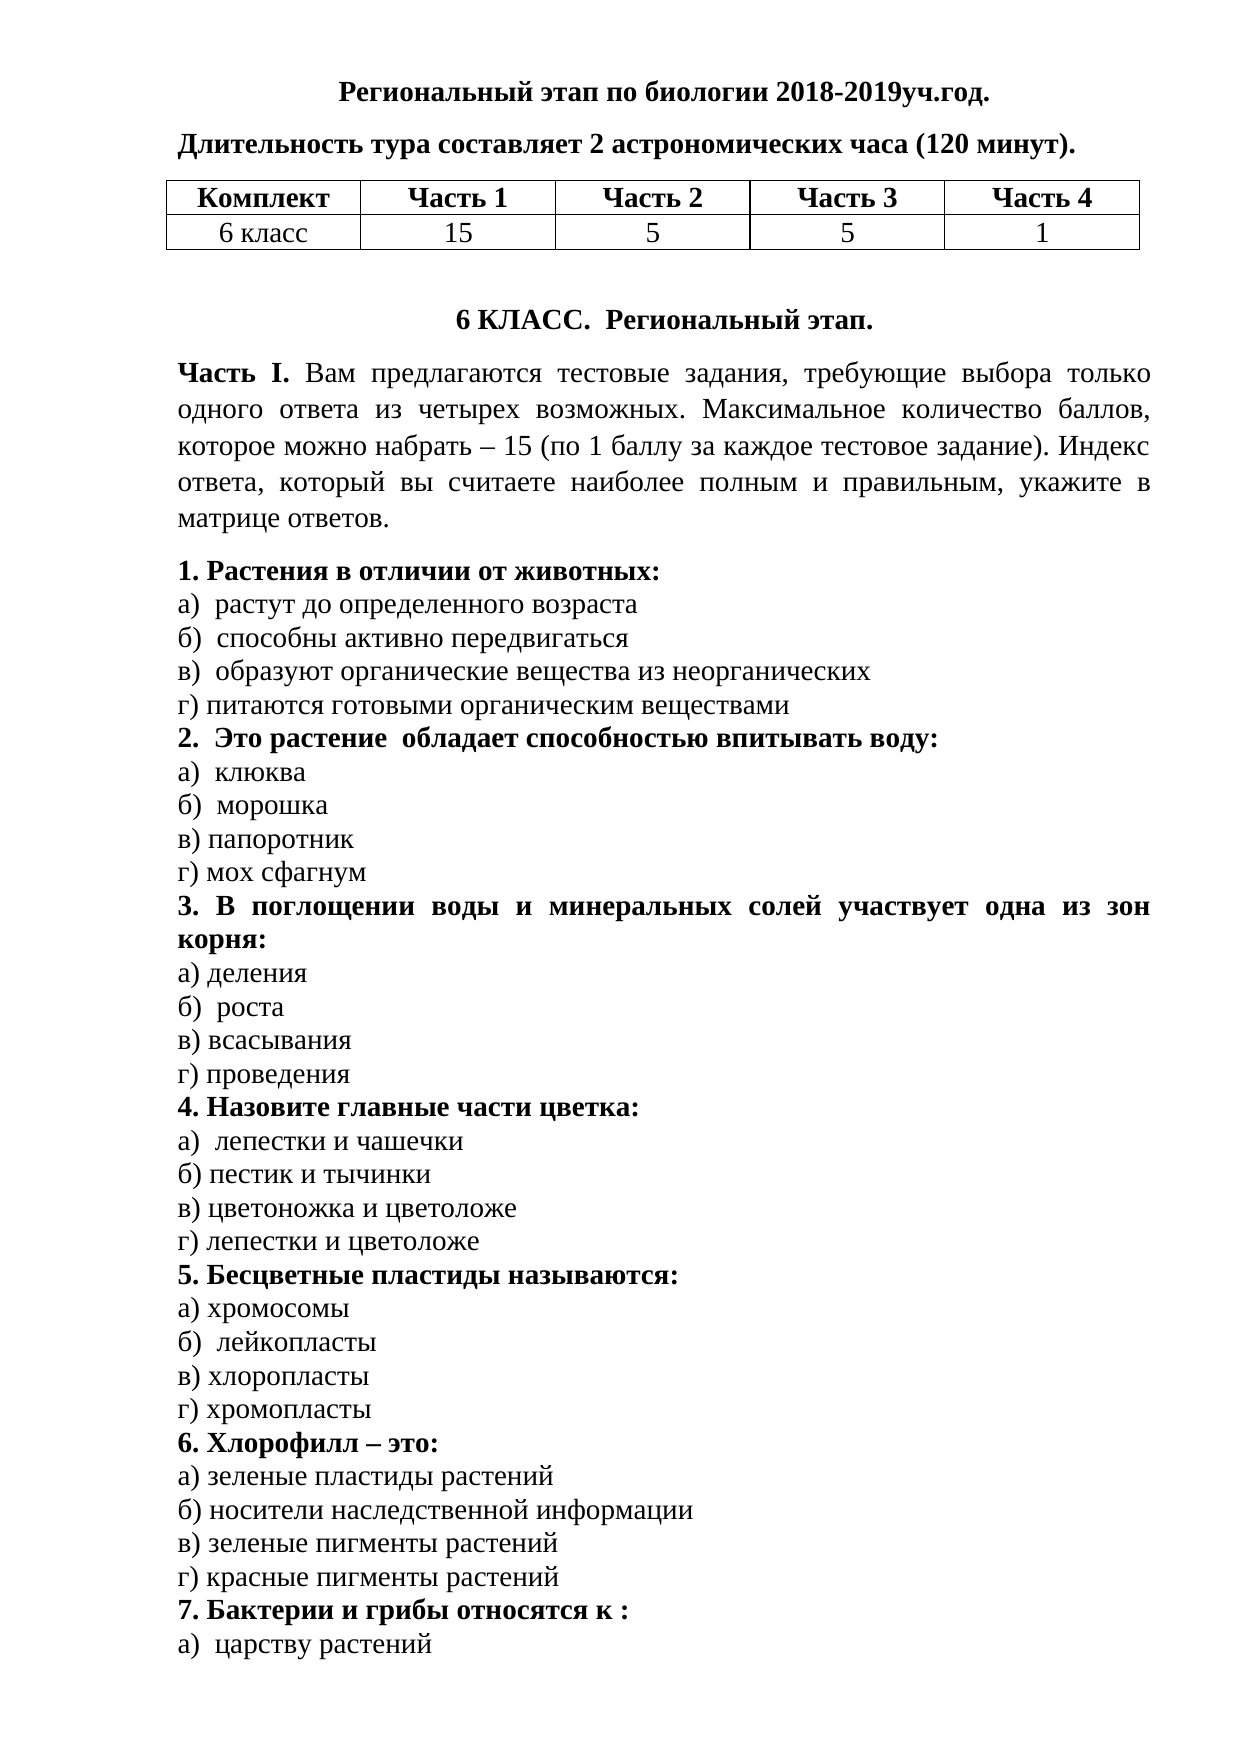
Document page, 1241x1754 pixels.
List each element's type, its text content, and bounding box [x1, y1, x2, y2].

text в) зеленые пигменты растений [177, 1525, 1152, 1559]
table_header Комплект [167, 181, 360, 214]
text г) лепестки и цветоложе [177, 1223, 1152, 1257]
text Часть I. Вам предлагаются тестовые задания, требующие выбора только одного ответа из четырех возможных. Максимальное количество баллов, которое можно набрать – 15 (по 1 баллу за каждое тестовое задание). Индекс ответа, который вы считаете наиболее полным и правильным, укажите в матрице ответов. [177, 355, 1152, 533]
text г) красные пигменты растений [177, 1559, 1152, 1592]
table_cell 5 [556, 215, 749, 249]
table_cell 1 [945, 215, 1139, 249]
text б) морошка [177, 787, 1152, 821]
text 2. Это растение обладает способностью впитывать воду: [177, 720, 1152, 754]
table_header Часть 4 [945, 181, 1139, 214]
text 4. Назовите главные части цветка: [177, 1089, 1152, 1123]
text а) растут до определенного возраста [177, 586, 1152, 620]
text в) цветоножка и цветоложе [177, 1190, 1152, 1223]
text б) способны активно передвигаться [177, 620, 1152, 653]
text б) пестик и тычинки [177, 1156, 1152, 1190]
text г) питаются готовыми органическим веществами [177, 687, 1152, 720]
table_cell 6 класс [167, 215, 360, 249]
table_header Часть 3 [751, 181, 944, 214]
text Длительность тура составляет 2 астрономических часа (120 минут). [177, 127, 1152, 160]
text в) папоротник [177, 821, 1152, 854]
text 6. Хлорофилл – это: [177, 1425, 1152, 1458]
text б) роста [177, 989, 1152, 1022]
text а) деления [177, 955, 1152, 989]
text а) царству растений [177, 1626, 1152, 1659]
text г) хромопласты [177, 1391, 1152, 1425]
text г) проведения [177, 1056, 1152, 1089]
text а) зеленые пластиды растений [177, 1458, 1152, 1492]
text в) всасывания [177, 1022, 1152, 1056]
table_cell 15 [361, 215, 555, 249]
text в) хлоропласты [177, 1358, 1152, 1391]
text 3. В поглощении воды и минеральных солей участвует одна из зон корня: [177, 888, 1152, 955]
text б) лейкопласты [177, 1324, 1152, 1358]
table_header Часть 2 [556, 181, 749, 214]
text 1. Растения в отличии от животных: [177, 553, 1152, 586]
text б) носители наследственной информации [177, 1492, 1152, 1525]
text г) мох сфагнум [177, 854, 1152, 888]
text 7. Бактерии и грибы относятся к : [177, 1592, 1152, 1626]
text а) хромосомы [177, 1291, 1152, 1324]
text а) клюква [177, 754, 1152, 787]
text в) образуют органические вещества из неорганических [177, 653, 1152, 687]
text Региональный этап по биологии 2018-2019уч.год. [177, 74, 1152, 107]
text а) лепестки и чашечки [177, 1123, 1152, 1156]
table_header Часть 1 [361, 181, 555, 214]
text 5. Бесцветные пластиды называются: [177, 1257, 1152, 1291]
table_cell 5 [751, 215, 944, 249]
text 6 КЛАСС. Региональный этап. [177, 302, 1152, 336]
